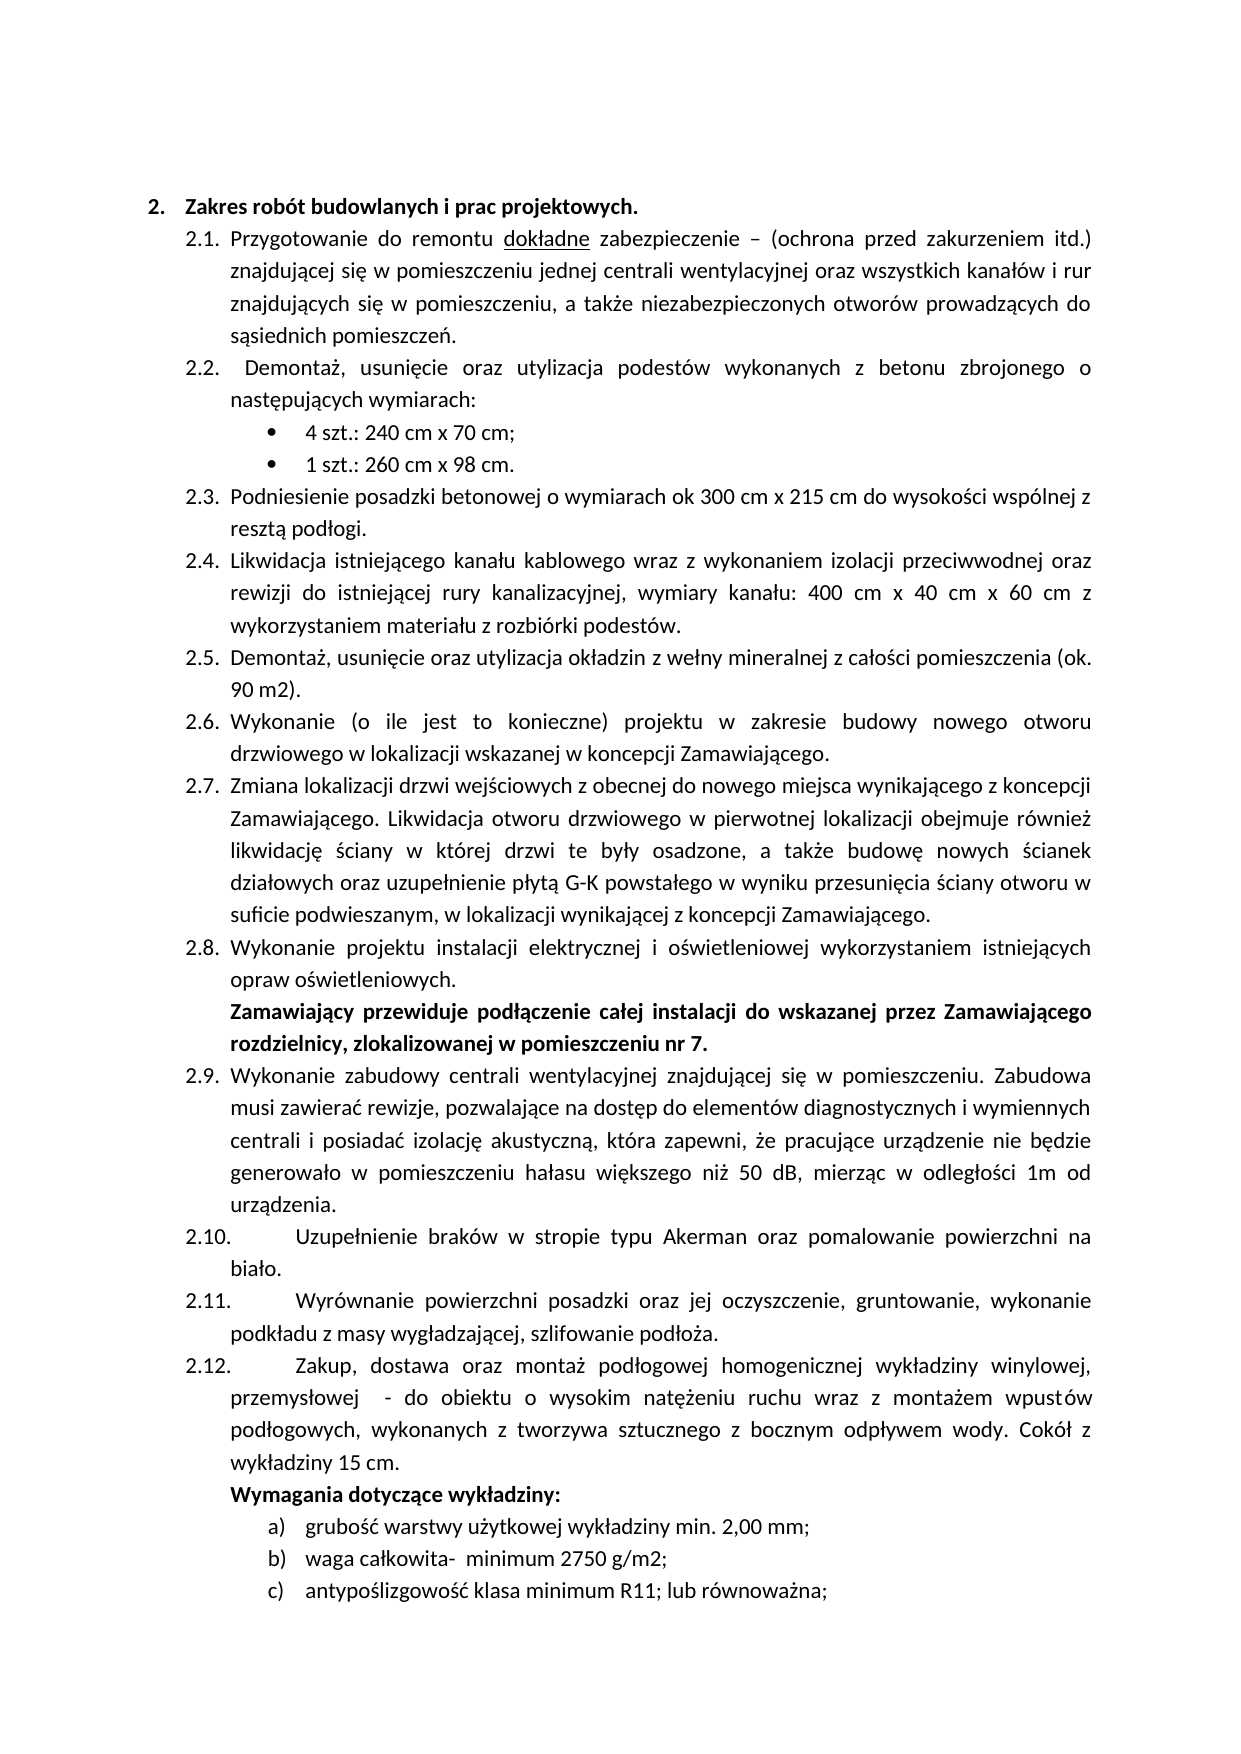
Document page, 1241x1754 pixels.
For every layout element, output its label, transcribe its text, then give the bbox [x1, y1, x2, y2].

list Podniesienie posadzki betonowej o wymiarach ok 300 cm x 215 cm do wysokości wspólnej z resztą podłogi. [185, 482, 1093, 542]
list Zakup, dostawa oraz montaż podłogowej homogenicznej wykładziny winylowej, przemysłowej - do obiektu o wysokim natężeniu ruchu wraz z montażem wpustów podłogowych, wykonanych z tworzywa sztucznego z bocznym odpływem wody. Cokół z wykładziny 15 cm. [185, 1351, 1093, 1476]
list Zakres robót budowlanych i prac projektowych. [148, 192, 1093, 220]
list Demontaż, usunięcie oraz utylizacja podestów wykonanych z betonu zbrojonego o następujących wymiarach: [185, 353, 1093, 413]
list Demontaż, usunięcie oraz utylizacja okładzin z wełny mineralnej z całości pomieszczenia (ok. 90 m2). [185, 643, 1093, 703]
list Wyrównanie powierzchni posadzki oraz jej oczyszczenie, gruntowanie, wykonanie podkładu z masy wygładzającej, szlifowanie podłoża. [185, 1287, 1093, 1347]
list Wykonanie (o ile jest to konieczne) projektu w zakresie budowy nowego otworu drzwiowego w lokalizacji wskazanej w koncepcji Zamawiającego. [185, 707, 1093, 767]
list Wykonanie zabudowy centrali wentylacyjnej znajdującej się w pomieszczeniu. Zabudowa musi zawierać rewizje, pozwalające na dostęp do elementów diagnostycznych i wymiennych centrali i posiadać izolację akustyczną, która zapewni, że pracujące urządzenie nie będzie generowało w pomieszczeniu hałasu większego niż 50 dB, mierząc w odległości 1m od urządzenia. [185, 1061, 1093, 1218]
list waga całkowita- minimum 2750 g/m2; [268, 1544, 1093, 1572]
list Wykonanie projektu instalacji elektrycznej i oświetleniowej wykorzystaniem istniejących opraw oświetleniowych. [185, 933, 1093, 993]
list Uzupełnienie braków w stropie typu Akerman oraz pomalowanie powierzchni na biało. [185, 1222, 1093, 1282]
list 1 szt.: 260 cm x 98 cm. [268, 450, 1093, 478]
list Likwidacja istniejącego kanału kablowego wraz z wykonaniem izolacji przeciwwodnej oraz rewizji do istniejącej rury kanalizacyjnej, wymiary kanału: 400 cm x 40 cm x 60 cm z wykorzystaniem materiału z rozbiórki podestów. [185, 546, 1093, 639]
list Zmiana lokalizacji drzwi wejściowych z obecnej do nowego miejsca wynikającego z koncepcji Zamawiającego. Likwidacja otworu drzwiowego w pierwotnej lokalizacji obejmuje również likwidację ściany w której drzwi te były osadzone, a także budowę nowych ścianek działowych oraz uzupełnienie płytą G-K powstałego w wyniku przesunięcia ściany otworu w suficie podwieszanym, w lokalizacji wynikającej z koncepcji Zamawiającego. [185, 772, 1093, 928]
list Zamawiający przewiduje podłączenie całej instalacji do wskazanej przez Zamawiającego rozdzielnicy, zlokalizowanej w pomieszczeniu nr 7. [230, 997, 1093, 1057]
list 4 szt.: 240 cm x 70 cm; [268, 418, 1093, 446]
list Wymagania dotyczące wykładziny: [230, 1480, 1093, 1508]
list antypoślizgowość klasa minimum R11; lub równoważna; [268, 1576, 1093, 1604]
list Przygotowanie do remontu dokładne zabezpieczenie – (ochrona przed zakurzeniem itd.) znajdującej się w pomieszczeniu jednej centrali wentylacyjnej oraz wszystkich kanałów i rur znajdujących się w pomieszczeniu, a także niezabezpieczonych otworów prowadzących do sąsiednich pomieszczeń. [185, 224, 1093, 349]
list grubość warstwy użytkowej wykładziny min. 2,00 mm; [268, 1512, 1093, 1540]
